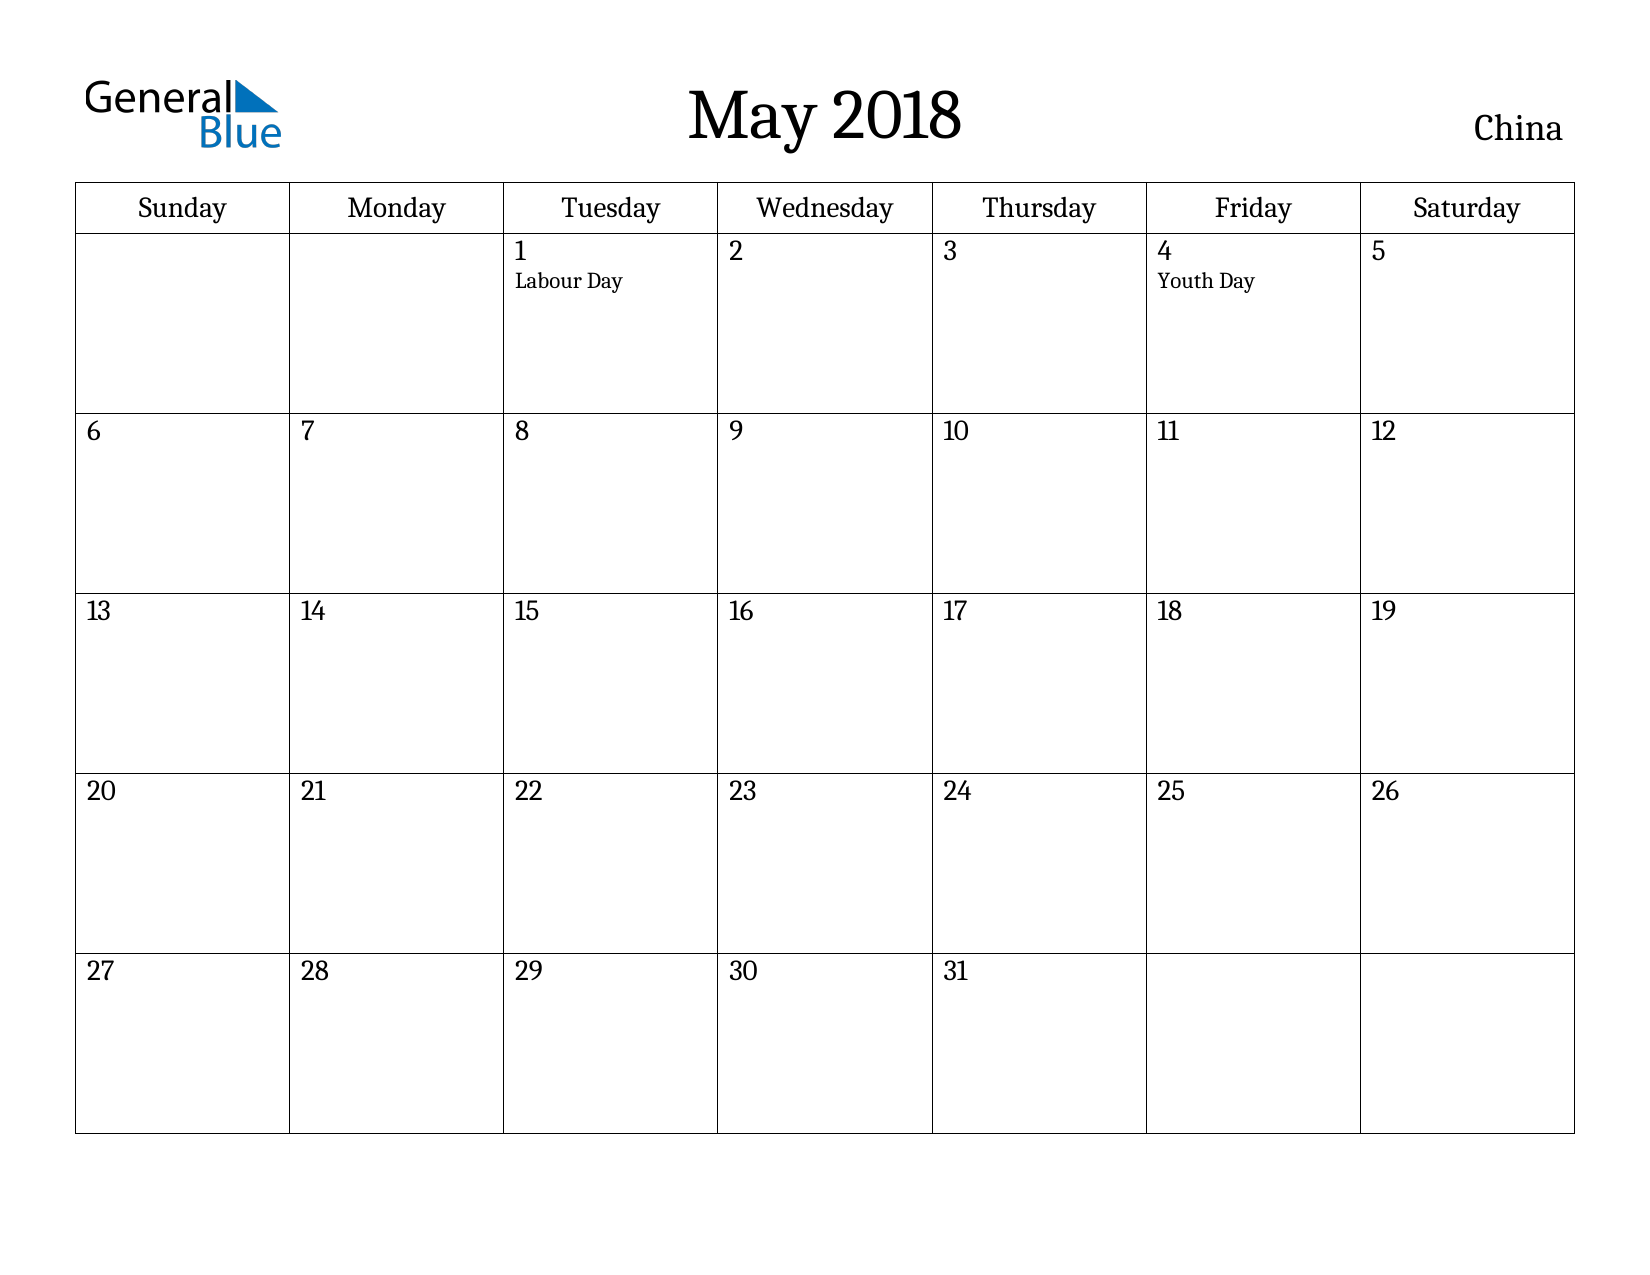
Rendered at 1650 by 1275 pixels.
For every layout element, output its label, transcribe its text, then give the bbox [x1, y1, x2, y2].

table_cell 2 [718, 234, 932, 267]
table_cell 18 [1147, 594, 1360, 627]
table_cell [1361, 954, 1574, 987]
table_cell 20 [76, 774, 289, 807]
table_cell [76, 267, 289, 413]
table_cell [76, 988, 289, 1133]
table_cell Wednesday [718, 183, 932, 233]
table_cell [1361, 627, 1574, 773]
table_cell [718, 988, 932, 1133]
table_cell [290, 988, 503, 1133]
table_header [76, 75, 503, 182]
table_cell 26 [1361, 774, 1574, 807]
table_cell Saturday [1361, 183, 1574, 233]
table_cell Sunday [76, 183, 289, 233]
table_cell [718, 808, 932, 953]
table_cell Monday [290, 183, 503, 233]
table_cell Thursday [933, 183, 1146, 233]
table_cell [290, 267, 503, 413]
table_cell [290, 448, 503, 593]
table_cell 19 [1361, 594, 1574, 627]
table_cell [1147, 954, 1360, 987]
table_cell [504, 448, 717, 593]
table_cell [1147, 808, 1360, 953]
table_cell [504, 808, 717, 953]
table_cell 11 [1147, 414, 1360, 447]
table_cell 24 [933, 774, 1146, 807]
table_cell 12 [1361, 414, 1574, 447]
table_cell 15 [504, 594, 717, 627]
table_cell [1361, 988, 1574, 1133]
table_cell 13 [76, 594, 289, 627]
table_cell 31 [933, 954, 1146, 987]
table_cell 21 [290, 774, 503, 807]
table_cell [76, 448, 289, 593]
table_cell [933, 808, 1146, 953]
table_cell 27 [76, 954, 289, 987]
table_cell [933, 988, 1146, 1133]
table_cell Labour Day [504, 267, 717, 413]
table_cell [1361, 448, 1574, 593]
table_cell [718, 627, 932, 773]
table_cell 9 [718, 414, 932, 447]
table_cell [76, 234, 289, 267]
table_cell [290, 627, 503, 773]
table_cell [504, 627, 717, 773]
table_cell [933, 448, 1146, 593]
table_cell 5 [1361, 234, 1574, 267]
table_cell 23 [718, 774, 932, 807]
table_cell 14 [290, 594, 503, 627]
table_cell [1147, 448, 1360, 593]
table_cell 8 [504, 414, 717, 447]
table_cell 25 [1147, 774, 1360, 807]
picture [86, 80, 281, 148]
table_cell [1361, 267, 1574, 413]
table_cell Youth Day [1147, 267, 1360, 413]
table_cell 1 [504, 234, 717, 267]
table_cell [504, 988, 717, 1133]
table_cell [1147, 988, 1360, 1133]
table_cell Tuesday [504, 183, 717, 233]
table_cell [1147, 627, 1360, 773]
table_cell 30 [718, 954, 932, 987]
table_cell 4 [1147, 234, 1360, 267]
table_cell [718, 267, 932, 413]
table_cell [718, 448, 932, 593]
table_cell 28 [290, 954, 503, 987]
table_cell [290, 234, 503, 267]
table_cell 29 [504, 954, 717, 987]
table_cell 3 [933, 234, 1146, 267]
table_cell 6 [76, 414, 289, 447]
table_header China [1146, 75, 1574, 182]
table_cell [290, 808, 503, 953]
table_header May 2018 [504, 75, 1146, 182]
table_cell 7 [290, 414, 503, 447]
table_cell [933, 627, 1146, 773]
table_cell [933, 267, 1146, 413]
table_cell [76, 627, 289, 773]
table_cell 10 [933, 414, 1146, 447]
table_cell [76, 808, 289, 953]
table_cell 16 [718, 594, 932, 627]
table_cell 17 [933, 594, 1146, 627]
table_cell Friday [1147, 183, 1360, 233]
table_cell 22 [504, 774, 717, 807]
table_cell [1361, 808, 1574, 953]
